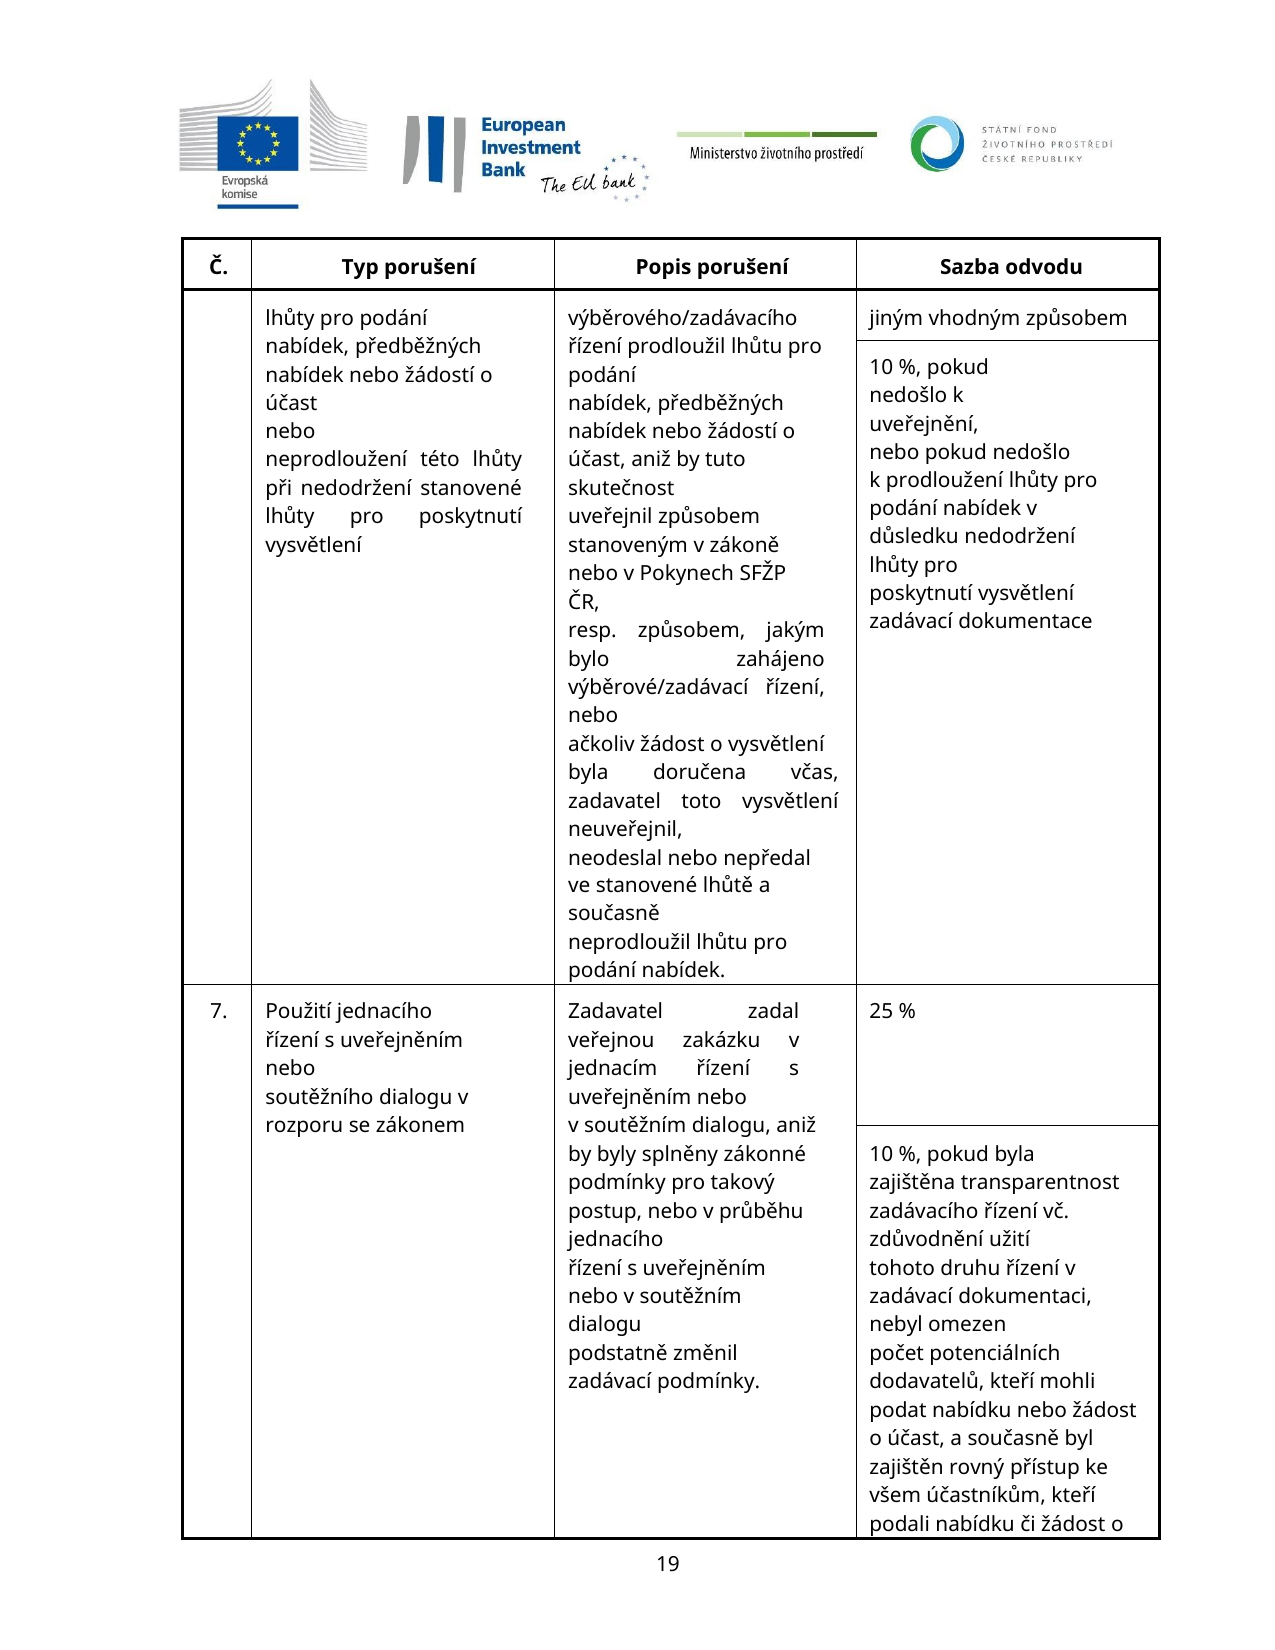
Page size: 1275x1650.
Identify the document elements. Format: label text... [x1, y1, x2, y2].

table_header Sazba odvodu [857, 240, 1158, 288]
table_cell 7. [184, 985, 251, 1537]
table_cell výběrového/zadávacího řízení prodloužil lhůtu pro podání nabídek, předběžných nabídek nebo žádostí o účast, aniž by tuto skutečnost uveřejnil způsobem stanoveným v zákoně nebo v Pokynech SFŽP ČR, resp. způsobem, jakým bylo zahájeno výběrové/zadávací řízení, nebo ačkoliv žádost o vysvětlení byla doručena včas, zadavatel toto vysvětlení neuveřejnil, neodeslal nebo nepředal ve stanovené lhůtě a současně neprodloužil lhůtu pro podání nabídek. [555, 291, 856, 984]
table_cell 25 % [857, 985, 1158, 1125]
picture [177, 73, 1115, 213]
table_cell lhůty pro podání nabídek, předběžných nabídek nebo žádostí o účast nebo neprodloužení této lhůty při nedodržení stanovené lhůty pro poskytnutí vysvětlení [252, 291, 554, 984]
table_header Popis porušení [555, 240, 856, 288]
table_cell [184, 291, 251, 984]
table_cell Použití jednacího řízení s uveřejněním nebo soutěžního dialogu v rozporu se zákonem [252, 985, 554, 1537]
table_cell 10 %, pokud nedošlo k uveřejnění, nebo pokud nedošlo k prodloužení lhůty pro podání nabídek v důsledku nedodržení lhůty pro poskytnutí vysvětlení zadávací dokumentace [857, 341, 1158, 984]
table_cell jiným vhodným způsobem [857, 291, 1158, 339]
table_header Typ porušení [252, 240, 554, 288]
table_cell Zadavatel zadal veřejnou zakázku v jednacím řízení s uveřejněním nebo v soutěžním dialogu, aniž by byly splněny zákonné podmínky pro takový postup, nebo v průběhu jednacího řízení s uveřejněním nebo v soutěžním dialogu podstatně změnil zadávací podmínky. [555, 985, 856, 1537]
table_header Č. [184, 240, 251, 288]
